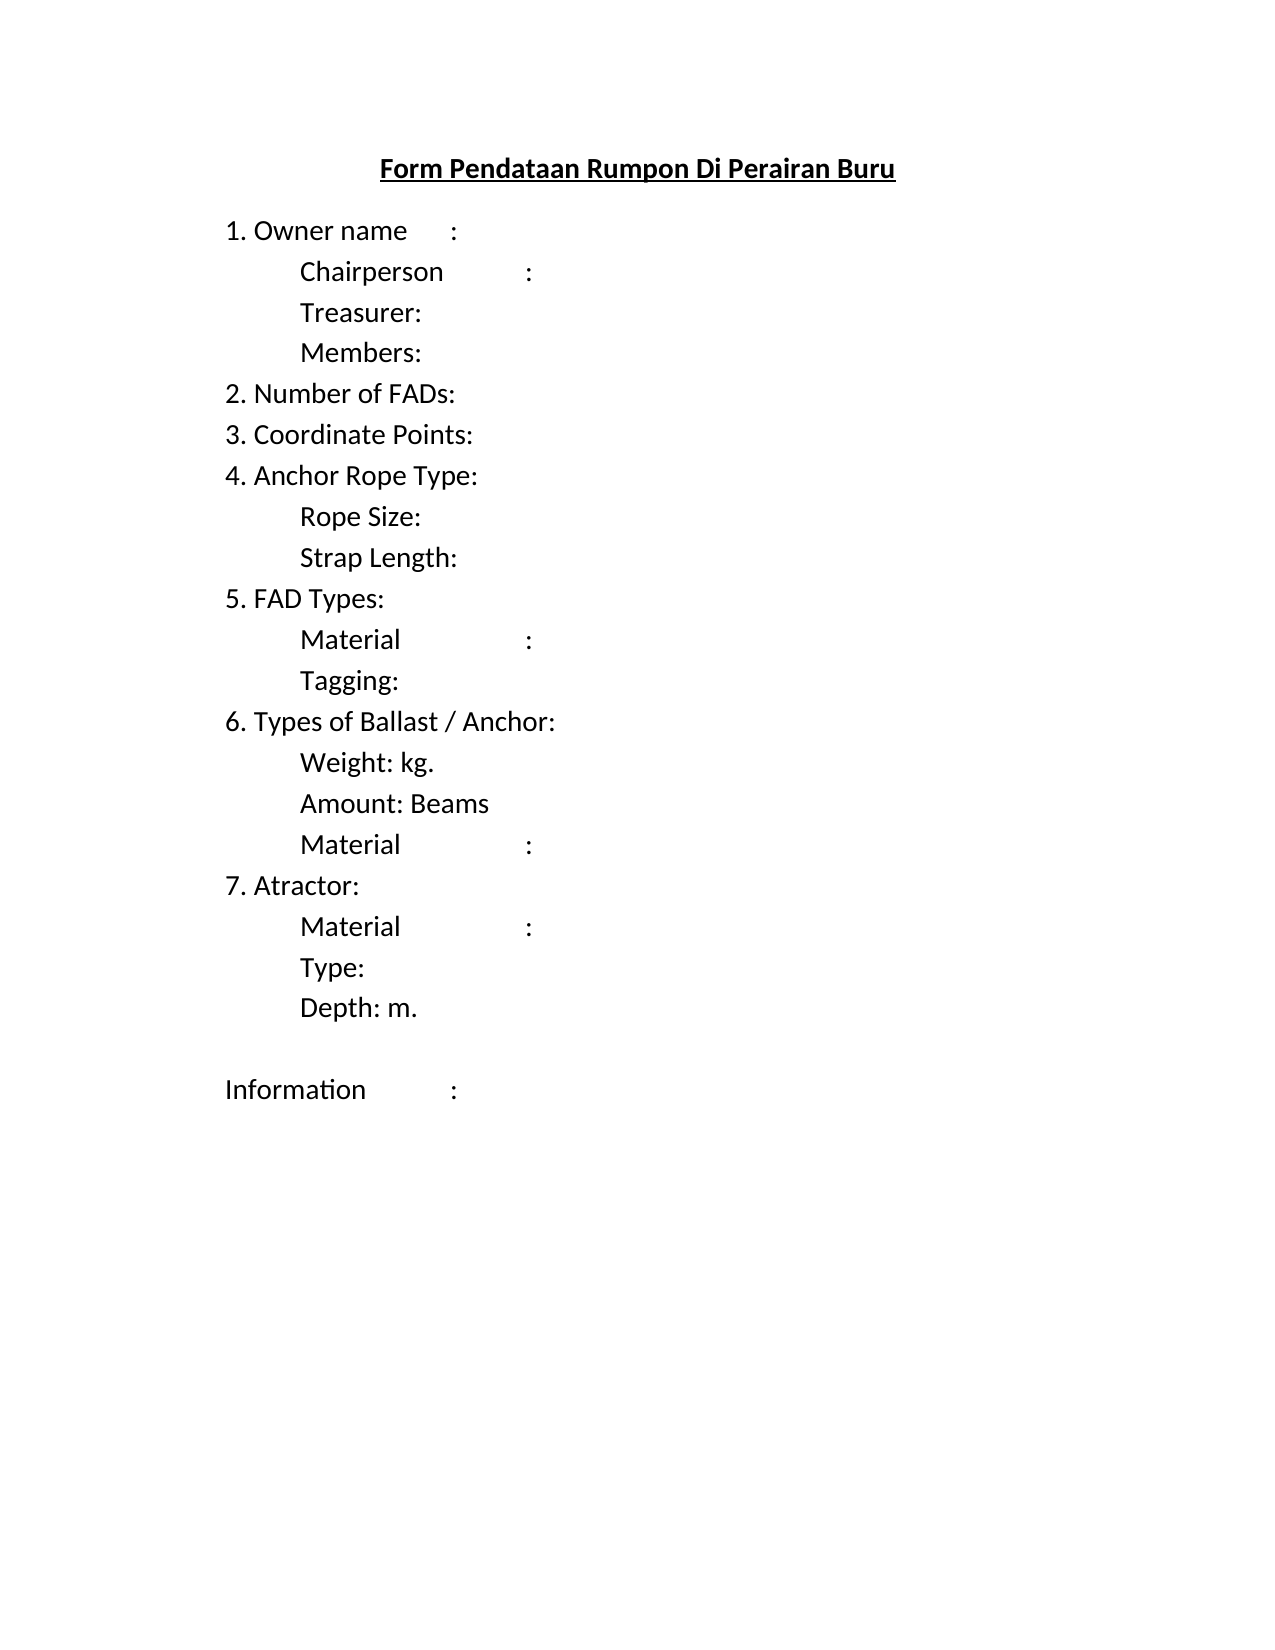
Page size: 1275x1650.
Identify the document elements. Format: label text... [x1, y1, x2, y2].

list 1. Owner name : [225, 212, 1125, 247]
list 3. Coordinate Points: [225, 416, 1125, 452]
list Chairperson : [225, 253, 1125, 288]
list Amount: Beams [225, 785, 1125, 821]
list 2. Number of FADs: [225, 376, 1125, 411]
list Information : [225, 1071, 1125, 1107]
list 6. Types of Ballast / Anchor: [225, 703, 1125, 739]
list Material : [225, 621, 1125, 657]
list Weight: kg. [225, 744, 1125, 779]
list Treasurer: [300, 294, 1125, 329]
list Tagging: [225, 662, 1125, 698]
list Depth: m. [225, 989, 1125, 1025]
list Material : [225, 826, 1125, 861]
list Rope Size: [225, 498, 1125, 534]
list Material : [225, 908, 1125, 943]
list 7. Atractor: [225, 867, 1125, 902]
list 5. FAD Types: [225, 580, 1125, 616]
list 4. Anchor Rope Type: [225, 457, 1125, 493]
list Type: [225, 949, 1125, 984]
text Form Pendataan Rumpon Di Perairan Buru [150, 150, 1125, 186]
list Strap Length: [225, 539, 1125, 575]
list Members: [225, 334, 1125, 370]
